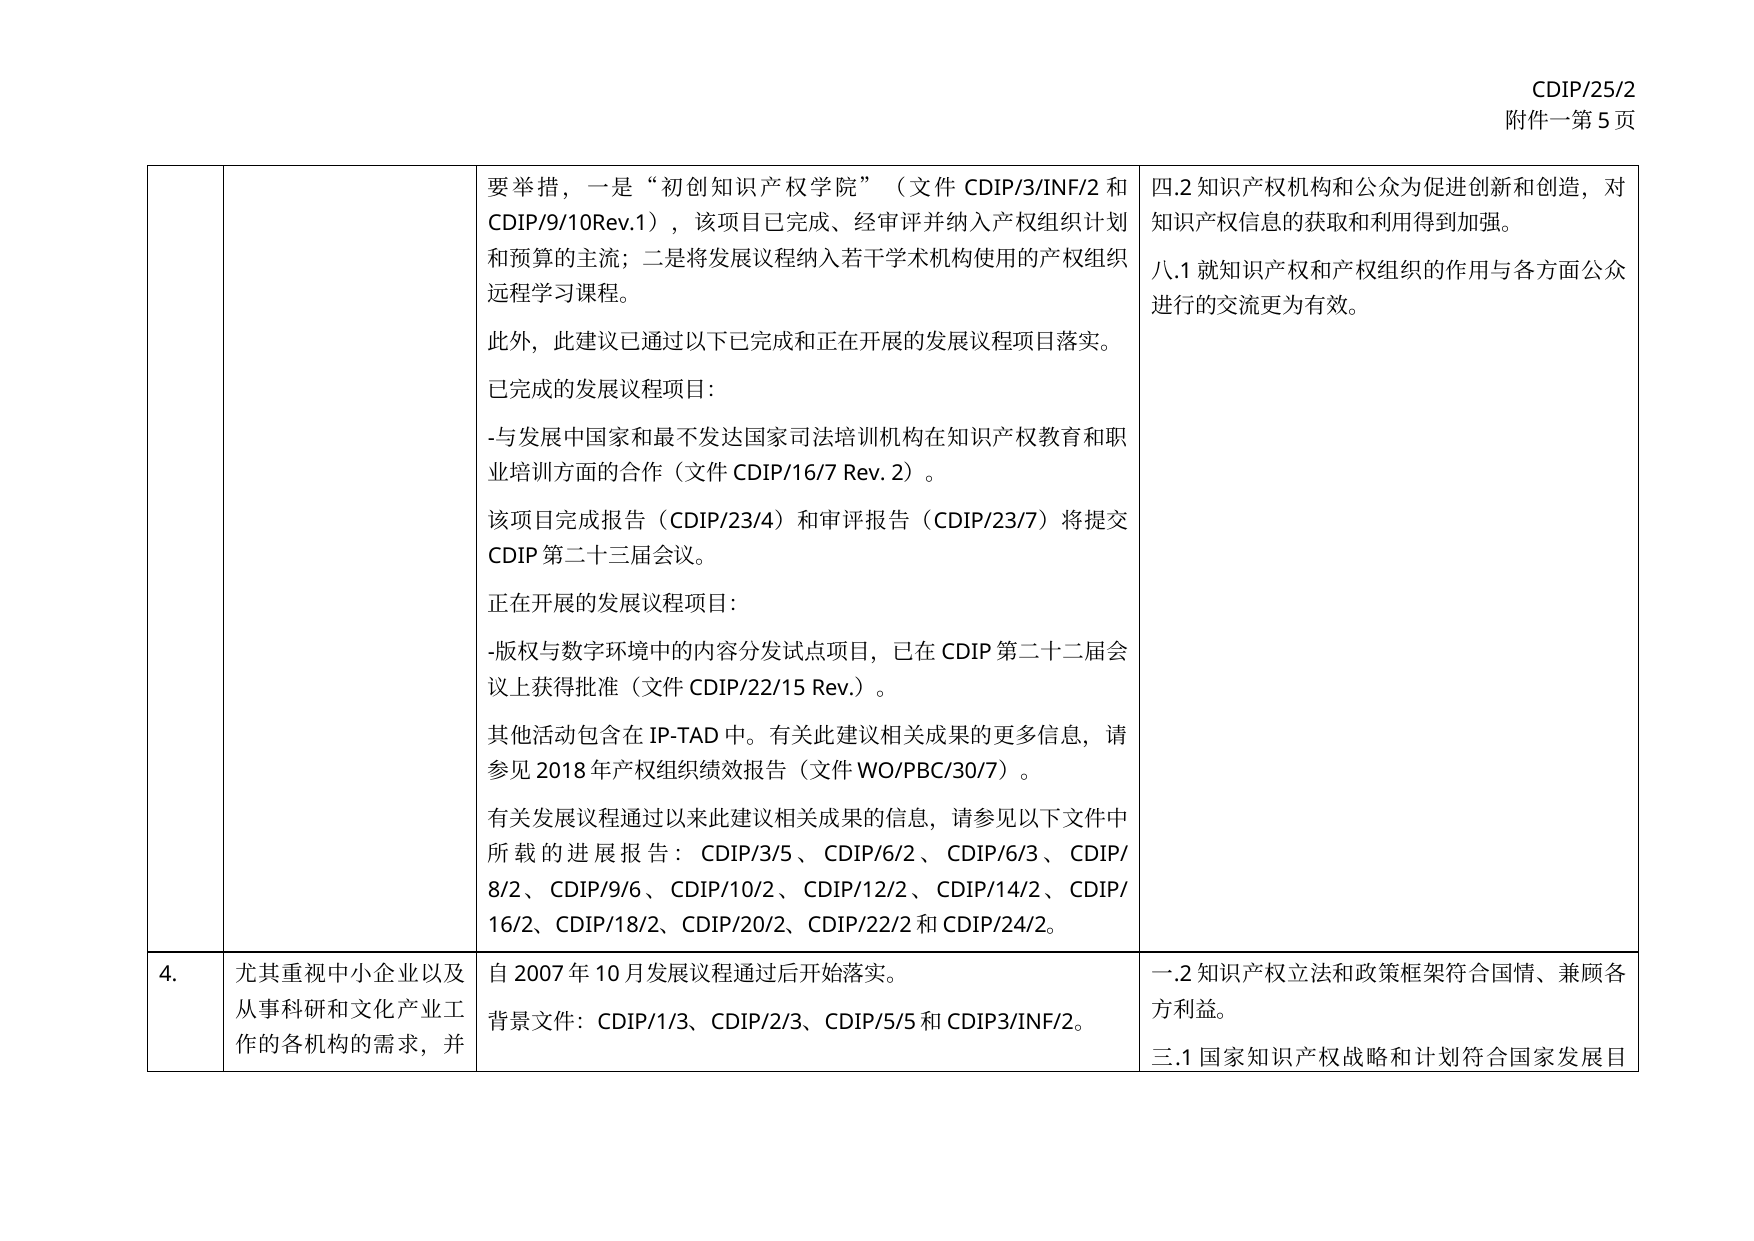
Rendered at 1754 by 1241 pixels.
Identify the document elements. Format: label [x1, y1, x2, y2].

table_cell [224, 166, 476, 951]
table_cell [477, 166, 1139, 951]
table_cell [1140, 953, 1638, 1071]
table_cell [148, 953, 223, 1071]
table_cell [1140, 166, 1638, 951]
table_cell [224, 953, 476, 1071]
table_cell [148, 166, 223, 951]
table_cell [477, 953, 1139, 1071]
